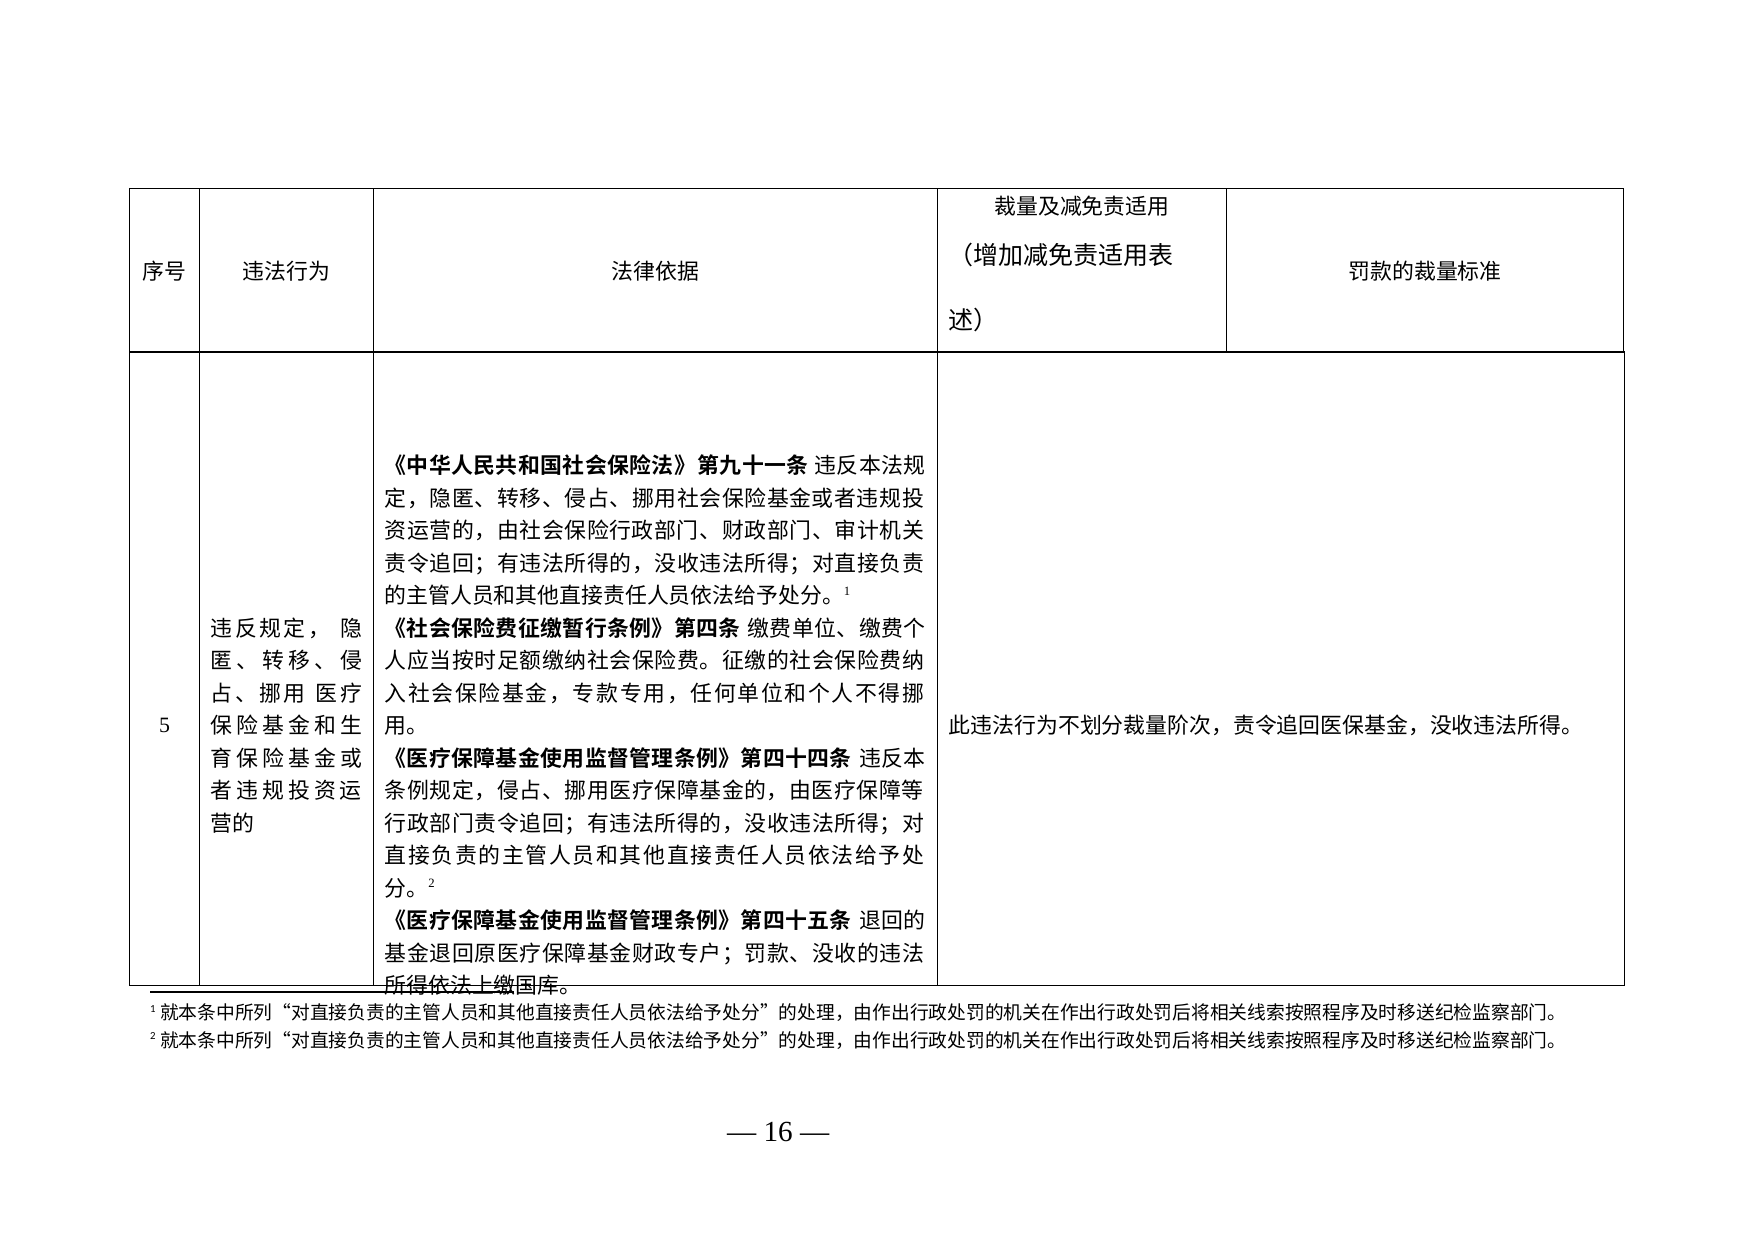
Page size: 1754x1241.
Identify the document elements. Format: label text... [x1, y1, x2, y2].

table_cell 此违法行为不划分裁量阶次，责令追回医保基金，没收违法所得。 [938, 353, 1624, 985]
table_header 裁量及减免责适用 （增加减免责适用表述） [938, 189, 1226, 351]
table_cell 违反规定， 隐匿、转移、侵占、挪用 医疗保险基金和生育保险基金或者违规投资运营的 [200, 353, 373, 985]
table_header 违法行为 [200, 189, 373, 351]
table_cell 《中华人民共和国社会保险法》第九十一条 违反本法规定，隐匿、转移、侵占、挪用社会保险基金或者违规投资运营的，由社会保险行政部门、财政部门、审计机关责令追回；有违法所得的，没收违法所得；对直接负责的主管人员和其他直接责任人员依法给予处分。 《社会保险费征缴暂行条例》第四条 缴费单位、缴费个人应当按时足额缴纳社会保险费。征缴的社会保险费纳入社会保险基金，专款专用，任何单位和个人不得挪用。 《医疗保障基金使用监督管理条例》第四十四条 违反本条例规定，侵占、挪用医疗保障基金的，由医疗保障等行政部门责令追回；有违法所得的，没收违法所得；对直接负责的主管人员和其他直接责任人员依法给予处分。 《医疗保障基金使用监督管理条例》第四十五条 退回的基金退回原医疗保障基金财政专户；罚款、没收的违法所得依法上缴国库。 [374, 353, 937, 985]
table_header 法律依据 [374, 189, 937, 351]
table_header 罚款的裁量标准 [1227, 189, 1623, 351]
table_cell 5 [130, 353, 199, 985]
table_header 序号 [130, 189, 199, 351]
